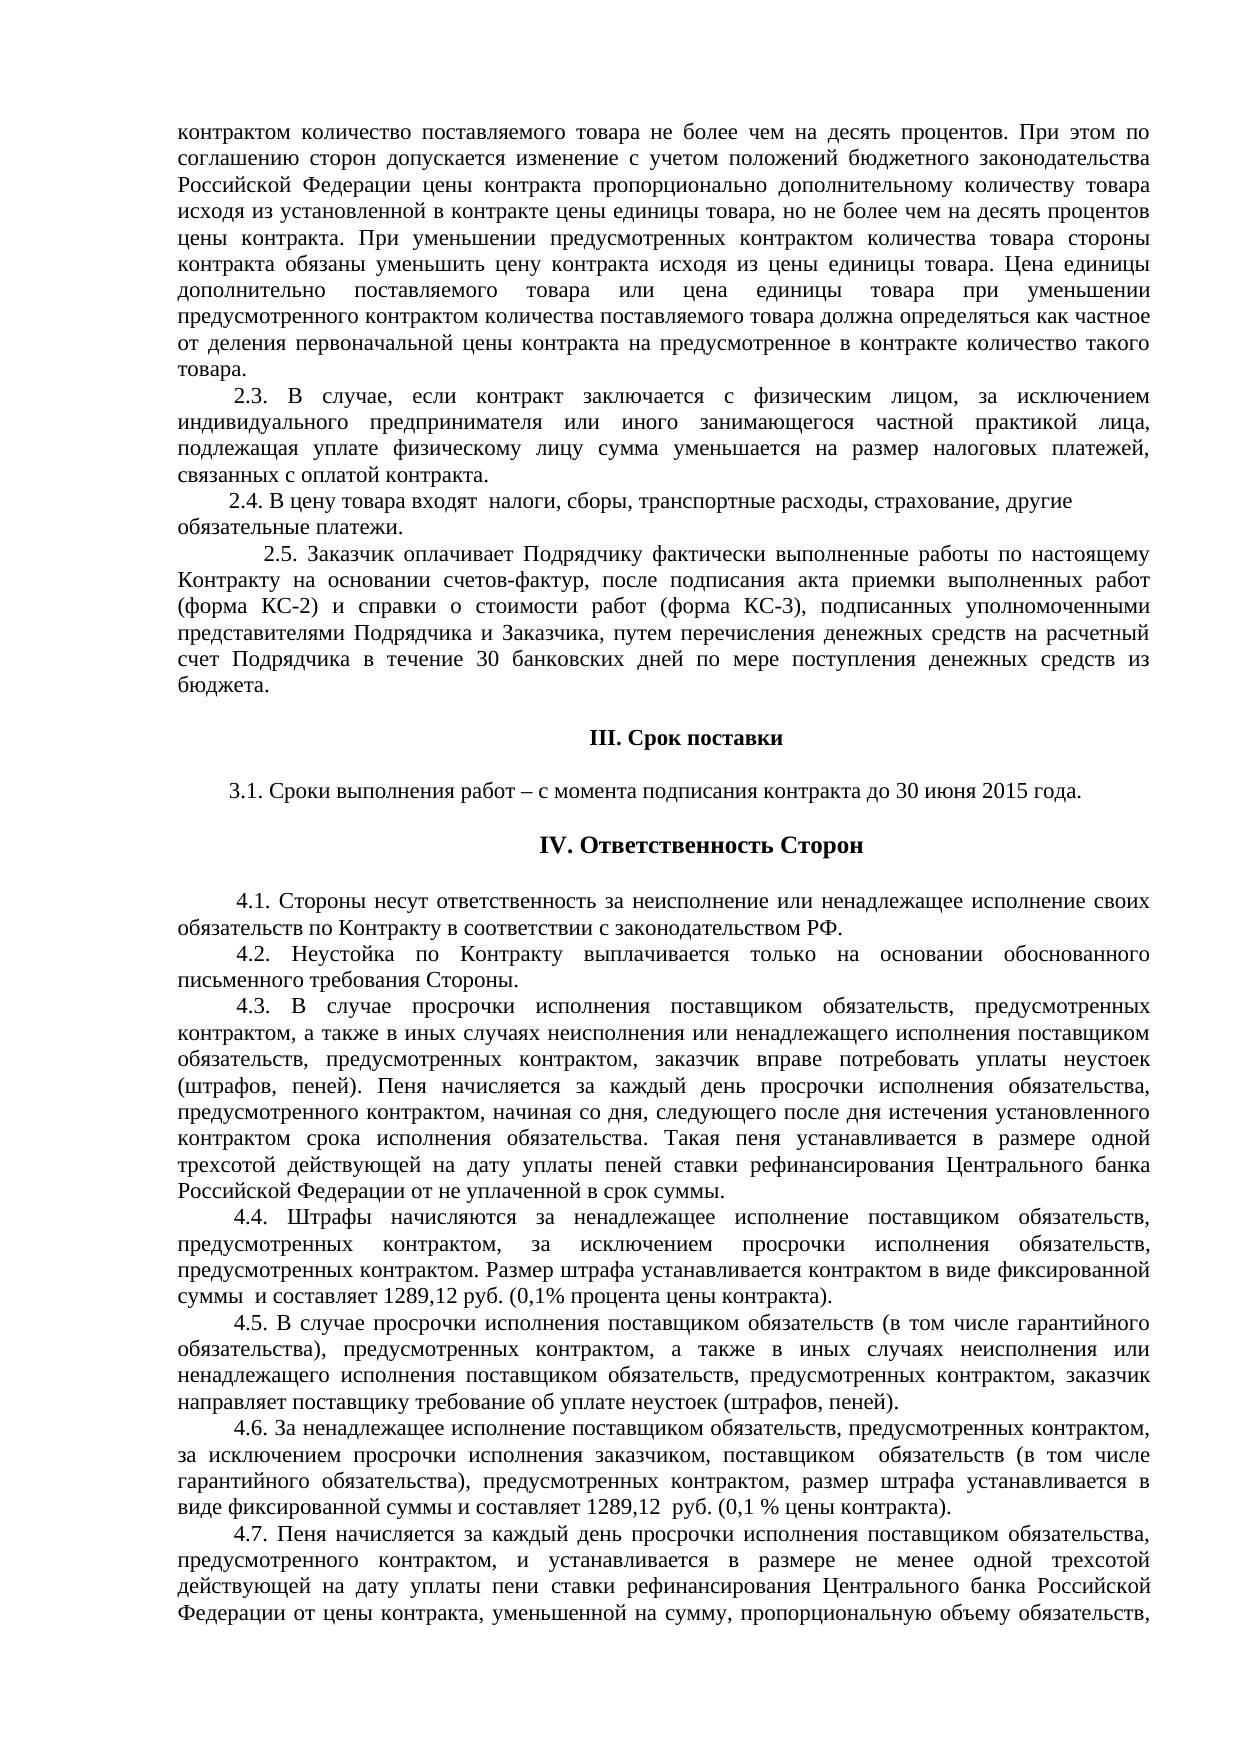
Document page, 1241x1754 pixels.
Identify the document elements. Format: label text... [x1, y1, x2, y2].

text III. Срок поставки [177, 724, 1190, 751]
text 2.5. Заказчик оплачивает Подрядчику фактически выполненные работы по настоящему Контракту на основании счетов-фактур, после подписания акта приемки выполненных работ (форма КС-2) и справки о стоимости работ (форма КС-3), подписанных уполномоченными представителями Подрядчика и Заказчика, путем перечисления денежных средств на расчетный счет Подрядчика в течение 30 банковских дней по мере поступления денежных средств из бюджета. [177, 540, 1152, 698]
text 3.1. Сроки выполнения работ – с момента подписания контракта до 30 июня 2015 года. [177, 777, 1190, 803]
text 4.4. Штрафы начисляются за ненадлежащее исполнение поставщиком обязательств, предусмотренных контрактом, за исключением просрочки исполнения обязательств, предусмотренных контрактом. Размер штрафа устанавливается контрактом в виде фиксированной суммы и составляет 1289,12 руб. (0,1% процента цены контракта). [177, 1203, 1152, 1309]
text 2.4. В цену товара входят налоги, сборы, транспортные расходы, страхование, другие обязательные платежи. [177, 487, 1190, 540]
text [177, 1520, 1152, 1625]
text 4.1. Стороны несут ответственность за неисполнение или ненадлежащее исполнение своих обязательств по Контракту в соответствии с законодательством РФ. [177, 887, 1152, 940]
text 4.6. За ненадлежащее исполнение поставщиком обязательств, предусмотренных контрактом, за исключением просрочки исполнения заказчиком, поставщиком обязательств (в том числе гарантийного обязательства), предусмотренных контрактом, размер штрафа устанавливается в виде фиксированной суммы и составляет 1289,12 руб. (0,1 % цены контракта). [177, 1414, 1152, 1520]
text IV. Ответственность Сторон [177, 830, 1152, 858]
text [177, 118, 1152, 382]
text 4.5. В случае просрочки исполнения поставщиком обязательств (в том числе гарантийного обязательства), предусмотренных контрактом, а также в иных случаях неисполнения или ненадлежащего исполнения поставщиком обязательств, предусмотренных контрактом, заказчик направляет поставщику требование об уплате неустоек (штрафов, пеней). [177, 1309, 1152, 1414]
text 2.3. В случае, если контракт заключается с физическим лицом, за исключением индивидуального предпринимателя или иного занимающегося частной практикой лица, подлежащая уплате физическому лицу сумма уменьшается на размер налоговых платежей, связанных с оплатой контракта. [177, 382, 1152, 487]
text 4.3. В случае просрочки исполнения поставщиком обязательств, предусмотренных контрактом, а также в иных случаях неисполнения или ненадлежащего исполнения поставщиком обязательств, предусмотренных контрактом, заказчик вправе потребовать уплаты неустоек (штрафов, пеней). Пеня начисляется за каждый день просрочки исполнения обязательства, предусмотренного контрактом, начиная со дня, следующего после дня истечения установленного контрактом срока исполнения обязательства. Такая пеня устанавливается в размере одной трехсотой действующей на дату уплаты пеней ставки рефинансирования Центрального банка Российской Федерации от не уплаченной в срок суммы. [177, 993, 1152, 1203]
text 4.2. Неустойка по Контракту выплачивается только на основании обоснованного письменного требования Стороны. [177, 940, 1152, 993]
